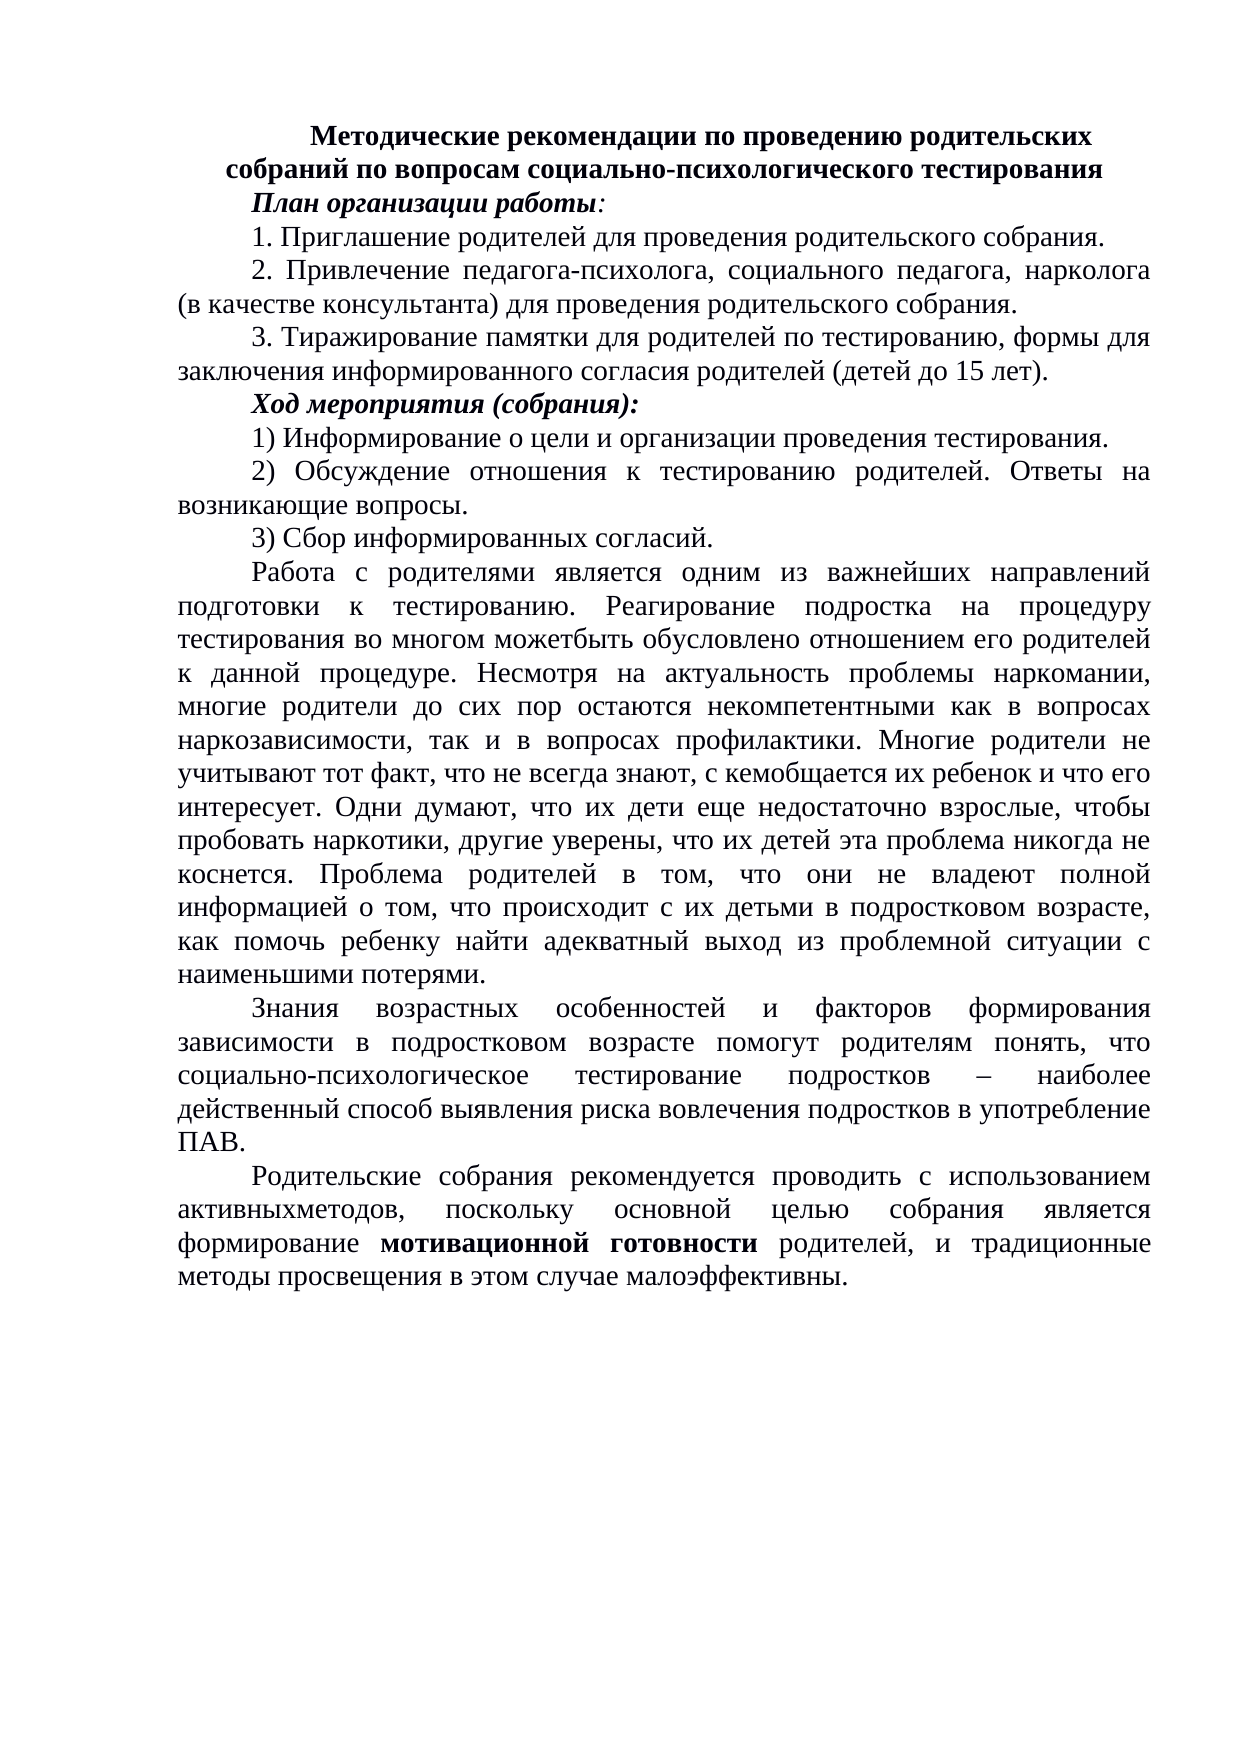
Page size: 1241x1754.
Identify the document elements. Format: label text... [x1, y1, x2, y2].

text 2) Обсуждение отношения к тестированию родителей. Ответы на возникающие вопросы. [177, 453, 1152, 521]
text 3) Сбор информированных согласий. [177, 521, 1152, 554]
text Ход мероприятия (собрания): [177, 386, 1152, 420]
text Родительские собрания рекомендуется проводить с использованием активныхметодов, поскольку основной целью собрания является формирование мотивационной готовности родителей, и традиционные методы просвещения в этом случае малоэффективны. [177, 1158, 1152, 1292]
text 2. Привлечение педагога-психолога, социального педагога, нарколога (в качестве консультанта) для проведения родительского собрания. [177, 252, 1152, 319]
text 3. Тиражирование памятки для родителей по тестированию, формы для заключения информированного согласия родителей (детей до 15 лет). [177, 319, 1152, 386]
text Работа с родителями является одним из важнейших направлений подготовки к тестированию. Реагирование подростка на процедуру тестирования во многом можетбыть обусловлено отношением его родителей к данной процедуре. Несмотря на актуальность проблемы наркомании, многие родители до сих пор остаются некомпетентными как в вопросах наркозависимости, так и в вопросах профилактики. Многие родители не учитывают тот факт, что не всегда знают, с кемобщается их ребенок и что его интересует. Одни думают, что их дети еще недостаточно взрослые, чтобы пробовать наркотики, другие уверены, что их детей эта проблема никогда не коснется. Проблема родителей в том, что они не владеют полной информацией о том, что происходит с их детьми в подростковом возрасте, как помочь ребенку найти адекватный выход из проблемной ситуации с наименьшими потерями. [177, 554, 1152, 990]
text Методические рекомендации по проведению родительских собраний по вопросам социально-психологического тестирования [177, 118, 1152, 185]
text Знания возрастных особенностей и факторов формирования зависимости в подростковом возрасте помогут родителям понять, что социально-психологическое тестирование подростков – наиболее действенный способ выявления риска вовлечения подростков в употребление ПАВ. [177, 990, 1152, 1158]
text 1. Приглашение родителей для проведения родительского собрания. [177, 219, 1152, 252]
text 1) Информирование о цели и организации проведения тестирования. [177, 420, 1152, 453]
text План организации работы: [177, 185, 1152, 219]
